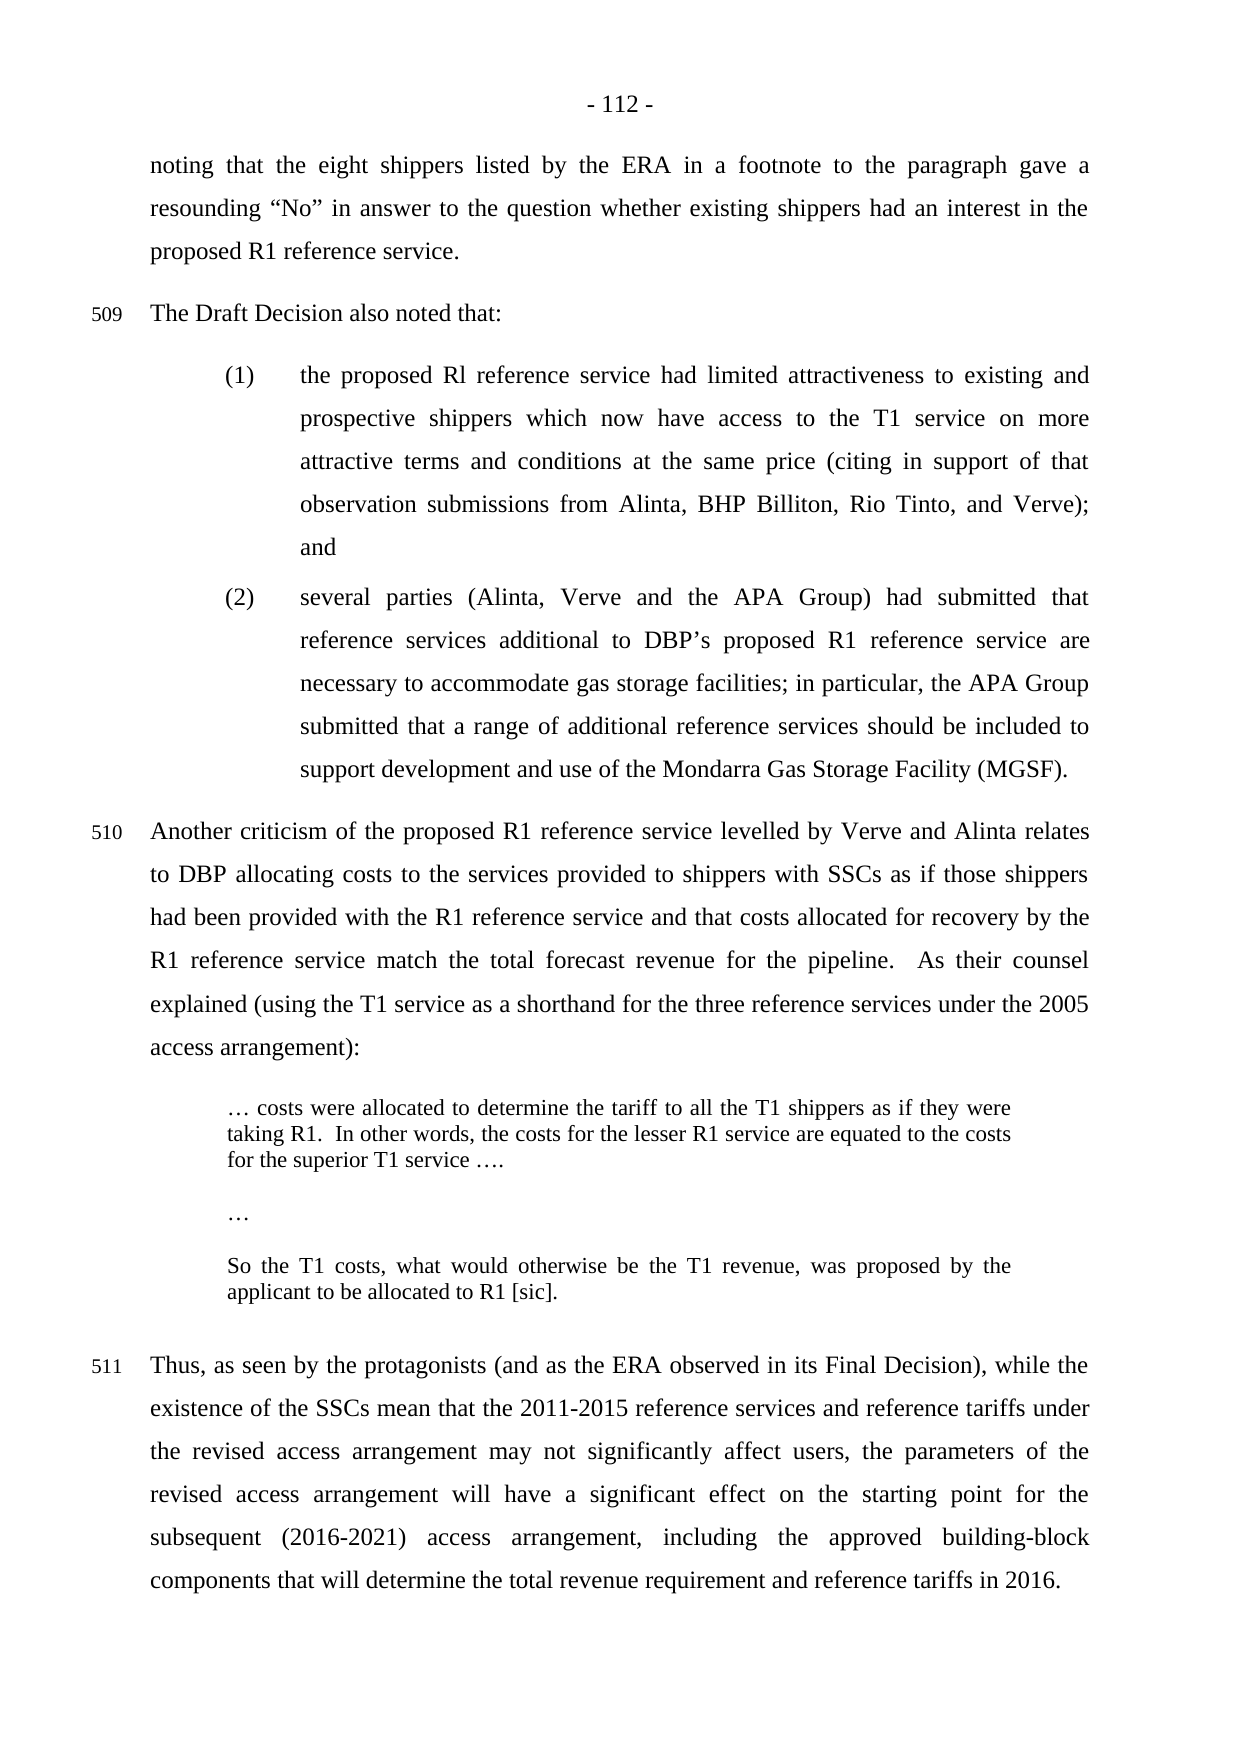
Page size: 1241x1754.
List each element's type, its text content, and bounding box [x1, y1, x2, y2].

text … [227, 1199, 1013, 1226]
text … costs were allocated to determine the tariff to all the T1 shippers as if they were taking R1. In other words, the costs for the lesser R1 service are equated to the costs for the superior T1 service …. [227, 1094, 1013, 1173]
text So the T1 costs, what would otherwise be the T1 revenue, was proposed by the applicant to be allocated to R1 [sic]. [227, 1252, 1013, 1304]
list several parties (Alinta, Verve and the APA Group) had submitted that reference services additional to DBP’s proposed R1 reference service are necessary to accommodate gas storage facilities; in particular, the APA Group submitted that a range of additional reference services should be included to support development and use of the Mondarra Gas Storage Facility (MGSF). [225, 582, 1090, 783]
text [91, 150, 1090, 265]
text Thus, as seen by the protagonists (and as the ERA observed in its Final Decision), while the existence of the SSCs mean that the 2011-2015 reference services and reference tariffs under the revised access arrangement may not significantly affect users, the parameters of the revised access arrangement will have a significant effect on the starting point for the subsequent (2016-2021) access arrangement, including the approved building-block components that will determine the total revenue requirement and reference tariffs in 2016. [91, 1350, 1090, 1594]
list the proposed Rl reference service had limited attractiveness to existing and prospective shippers which now have access to the T1 service on more attractive terms and conditions at the same price (citing in support of that observation submissions from Alinta, BHP Billiton, Rio Tinto, and Verve); and [225, 360, 1090, 561]
text Another criticism of the proposed R1 reference service levelled by Verve and Alinta relates to DBP allocating costs to the services provided to shippers with SSCs as if those shippers had been provided with the R1 reference service and that costs allocated for recovery by the R1 reference service match the total forecast revenue for the pipeline. As their counsel explained (using the T1 service as a shorthand for the three reference services under the 2005 access arrangement): [91, 816, 1090, 1061]
text The Draft Decision also noted that: [91, 298, 1090, 327]
